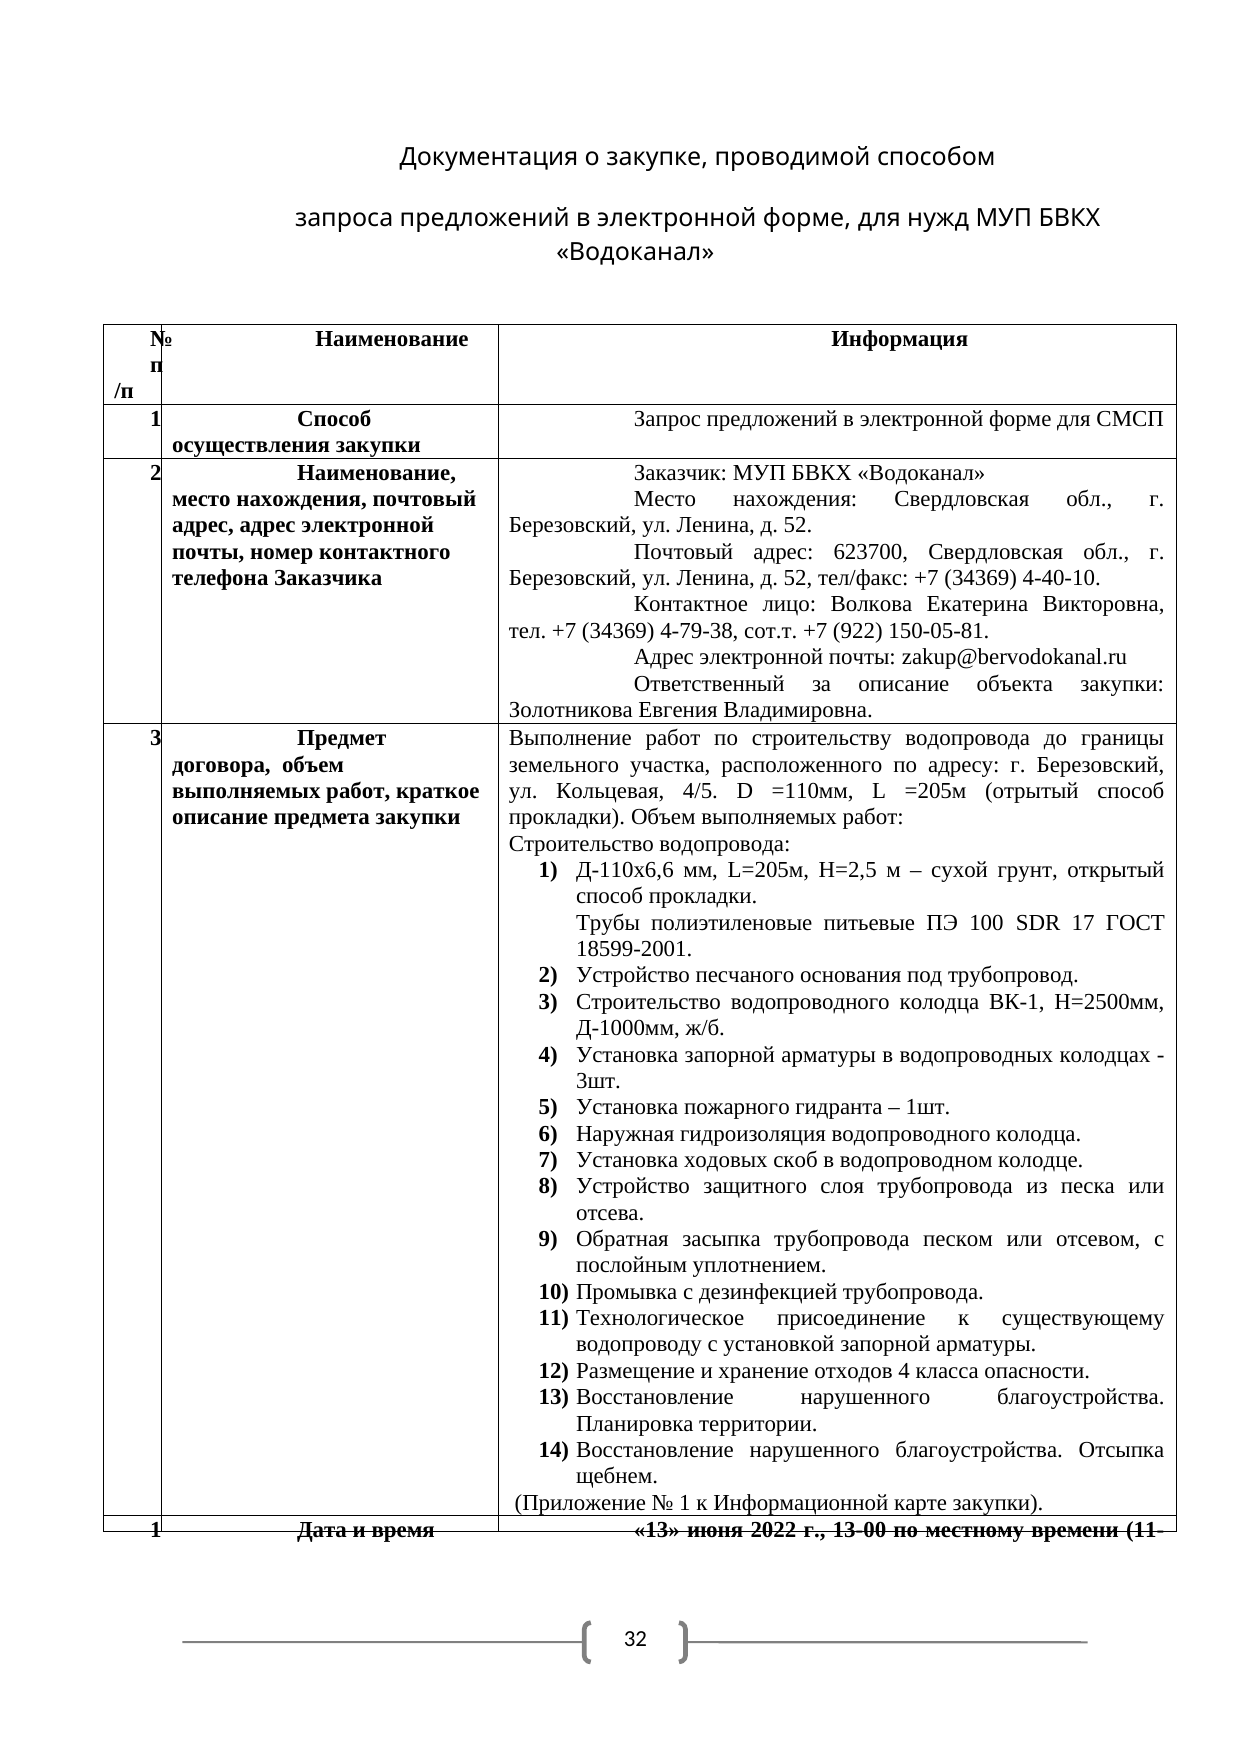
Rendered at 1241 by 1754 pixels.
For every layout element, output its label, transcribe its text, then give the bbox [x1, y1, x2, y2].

table_cell 1 [104, 405, 161, 458]
table_header № п/п [104, 325, 161, 404]
table_cell 11 [104, 1516, 161, 1531]
table_cell Заказчик: МУП БВКХ «Водоканал» Место нахождения: Свердловская обл., г. Березовский, ул. Ленина, д. 52. Почтовый адрес: 623700, Свердловская обл., г. Березовский, ул. Ленина, д. 52, тел/факс: +7 (34369) 4-40-10. Контактное лицо: Волкова Екатерина Викторовна, тел. +7 (34369) 4-79-38, сот.т. +7 (922) 150-05-81. Адрес электронной почты: zakup@bervodokanal.ru Ответственный за описание объекта закупки: Золотникова Евгения Владимировна. [499, 459, 1176, 723]
table_cell Запрос предложений в электронной форме для СМСП [499, 405, 1176, 458]
table_cell «13» июня 2022 г., 13-00 по местному времени (11-00 по московскому времени). [499, 1516, 1176, 1531]
table_cell Способ осуществления закупки [162, 405, 498, 458]
table_header Информация [499, 325, 1176, 404]
table_header Наименование [162, 325, 498, 404]
table_cell 2 [104, 459, 161, 723]
table_cell 3 [104, 724, 161, 1515]
table_cell Предмет договора, объем выполняемых работ, краткое описание предмета закупки [162, 724, 498, 1515]
table_cell Наименование, место нахождения, почтовый адрес, адрес электронной почты, номер контактного телефона Заказчика [162, 459, 498, 723]
table_cell Выполнение работ по строительству водопровода до границы земельного участка, расположенного по адресу: г. Березовский, ул. Кольцевая, 4/5. D =110мм, L =205м (отрытый способ прокладки). Объем выполняемых работ: Строительство водопровода: Д-110х6,6 мм, L=205м, Н=2,5 м – сухой грунт, открытый способ прокладки. Трубы полиэтиленовые питьевые ПЭ 100 SDR 17 ГОСТ 18599-2001. Устройство песчаного основания под трубопровод. Строительство водопроводного колодца ВК-1, H=2500мм, Д-1000мм, ж/б. Установка запорной арматуры в водопроводных колодцах - 3шт. Установка пожарного гидранта – 1шт. Наружная гидроизоляция водопроводного колодца. Установка ходовых скоб в водопроводном колодце. Устройство защитного слоя трубопровода из песка или отсева. Обратная засыпка трубопровода песком или отсевом, с послойным уплотнением. Промывка с дезинфекцией трубопровода. Технологическое присоединение к существующему водопроводу с установкой запорной арматуры. Размещение и хранение отходов 4 класса опасности. Восстановление нарушенного благоустройства. Планировка территории. Восстановление нарушенного благоустройства. Отсыпка щебнем. (Приложение № 1 к Информационной карте закупки). [499, 724, 1176, 1515]
